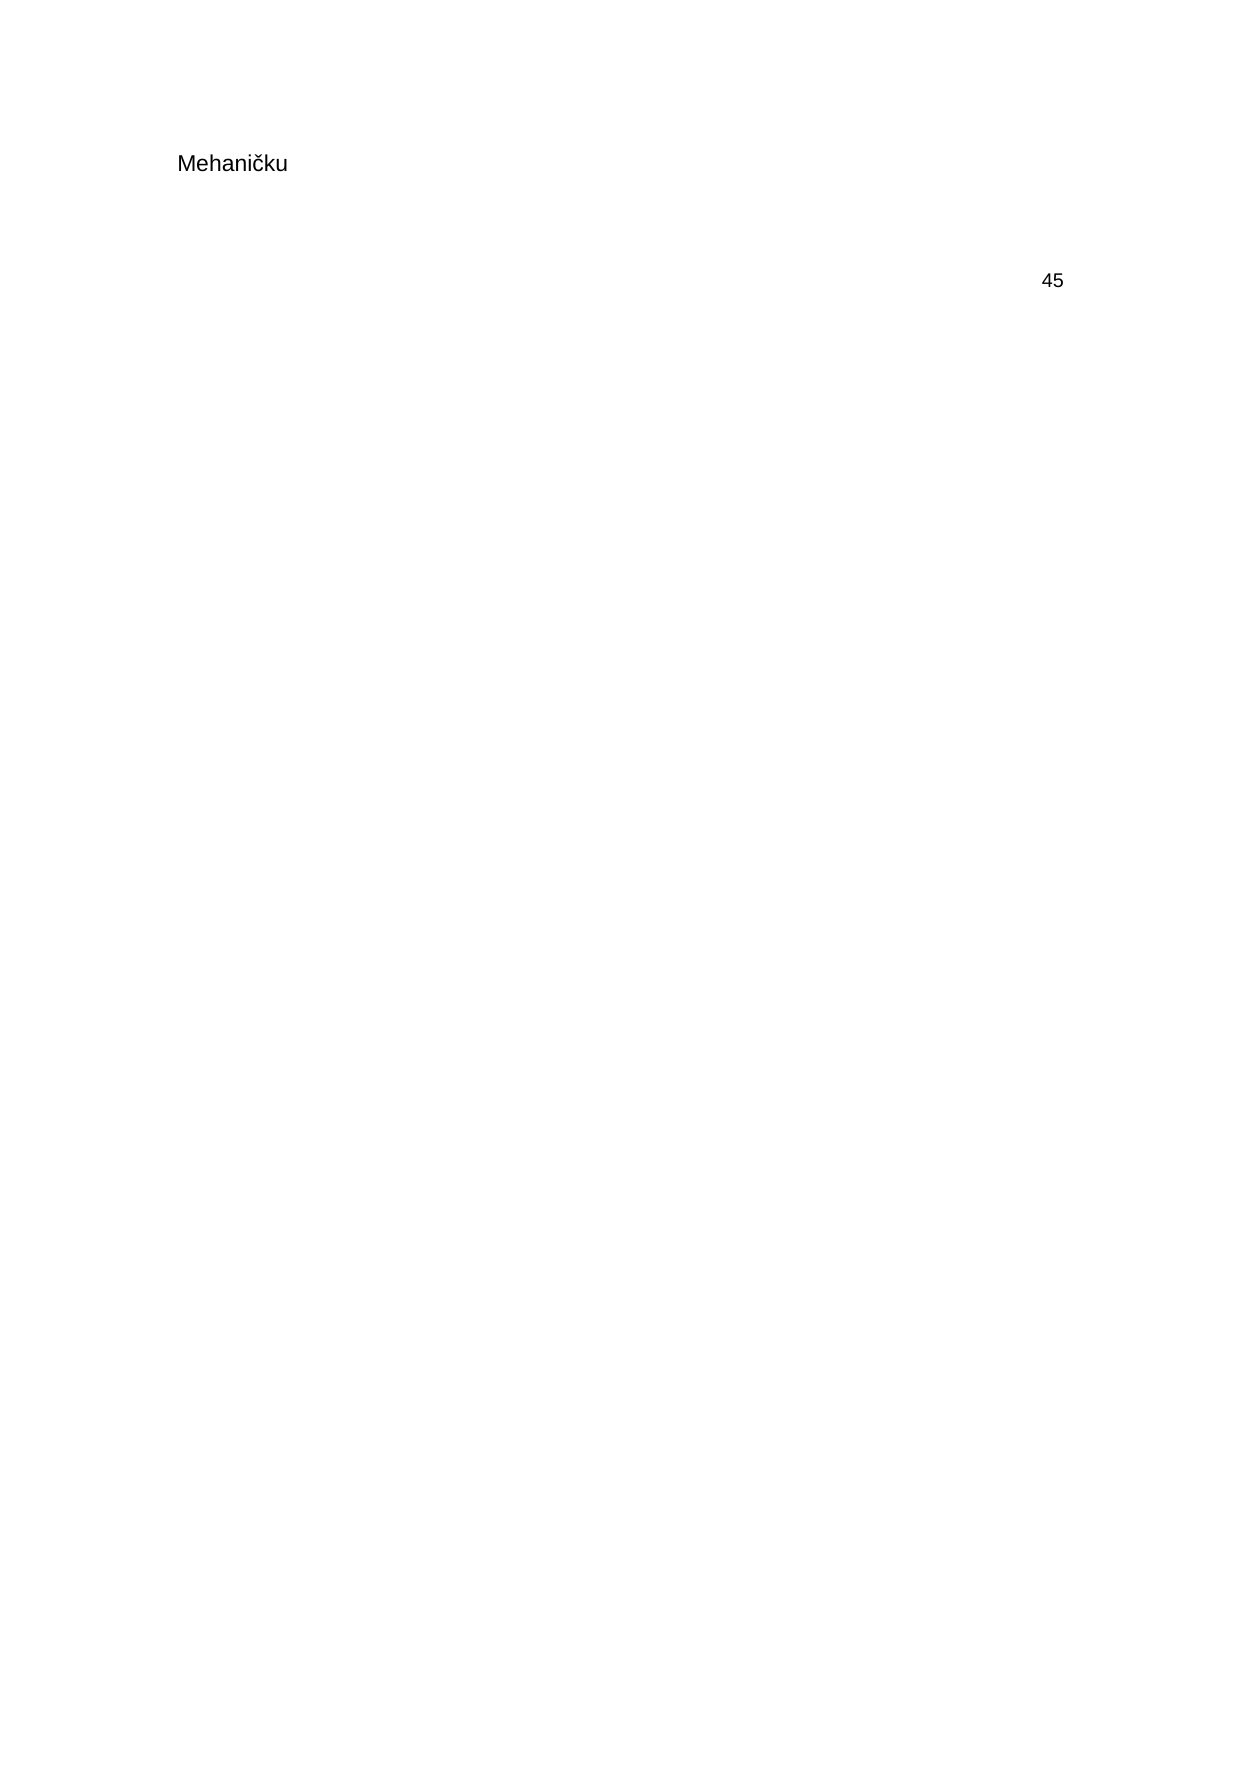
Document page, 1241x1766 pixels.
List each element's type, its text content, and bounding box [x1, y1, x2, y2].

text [177, 150, 1063, 176]
text 45 [1042, 269, 1065, 291]
